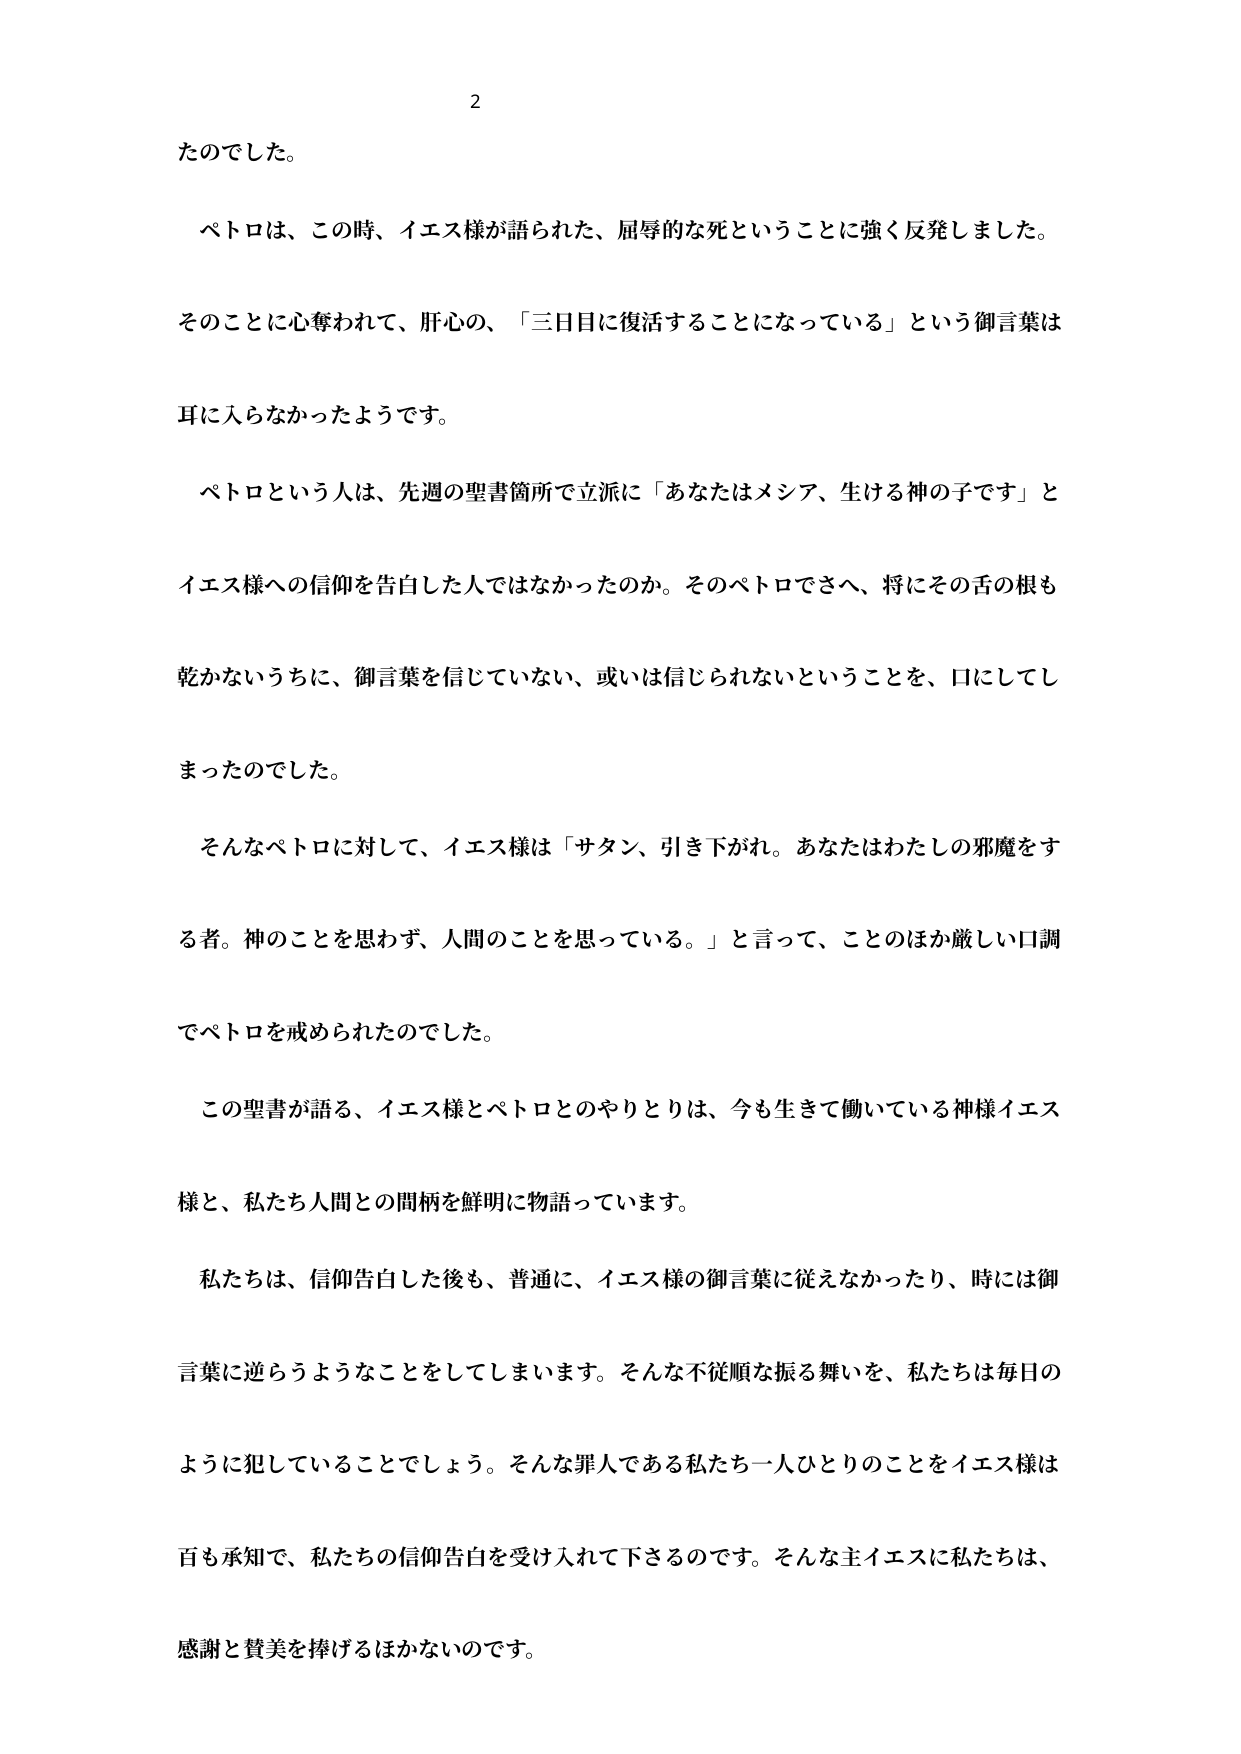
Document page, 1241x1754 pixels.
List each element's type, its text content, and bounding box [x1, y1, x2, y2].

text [177, 120, 1063, 182]
text 私たちは、信仰告白した後も、普通に、イエス様の御言葉に従えなかったり、時には御言葉に逆らうようなことをしてしまいます。そんな不従順な振る舞いを、私たちは毎日のように犯していることでしょう。そんな罪人である私たち一人ひとりのことをイエス様は百も承知で、私たちの信仰告白を受け入れて下さるのです。そんな主イエスに私たちは、感謝と賛美を捧げるほかないのです。 [177, 1247, 1063, 1679]
text そんなペトロに対して、イエス様は「サタン、引き下がれ。あなたはわたしの邪魔をする者。神のことを思わず、人間のことを思っている。」と言って、ことのほか厳しい口調でペトロを戒められたのでした。 [177, 815, 1063, 1062]
text この聖書が語る、イエス様とペトロとのやりとりは、今も生きて働いている神様イエス様と、私たち人間との間柄を鮮明に物語っています。 [177, 1077, 1063, 1232]
text ペトロという人は、先週の聖書箇所で立派に「あなたはメシア、生ける神の子です」とイエス様への信仰を告白した人ではなかったのか。そのペトロでさへ、将にその舌の根も乾かないうちに、御言葉を信じていない、或いは信じられないということを、口にしてしまったのでした。 [177, 460, 1063, 799]
text ペトロは、この時、イエス様が語られた、屈辱的な死ということに強く反発しました。そのことに心奪われて、肝心の、「三日目に復活することになっている」という御言葉は耳に入らなかったようです。 [177, 198, 1063, 444]
